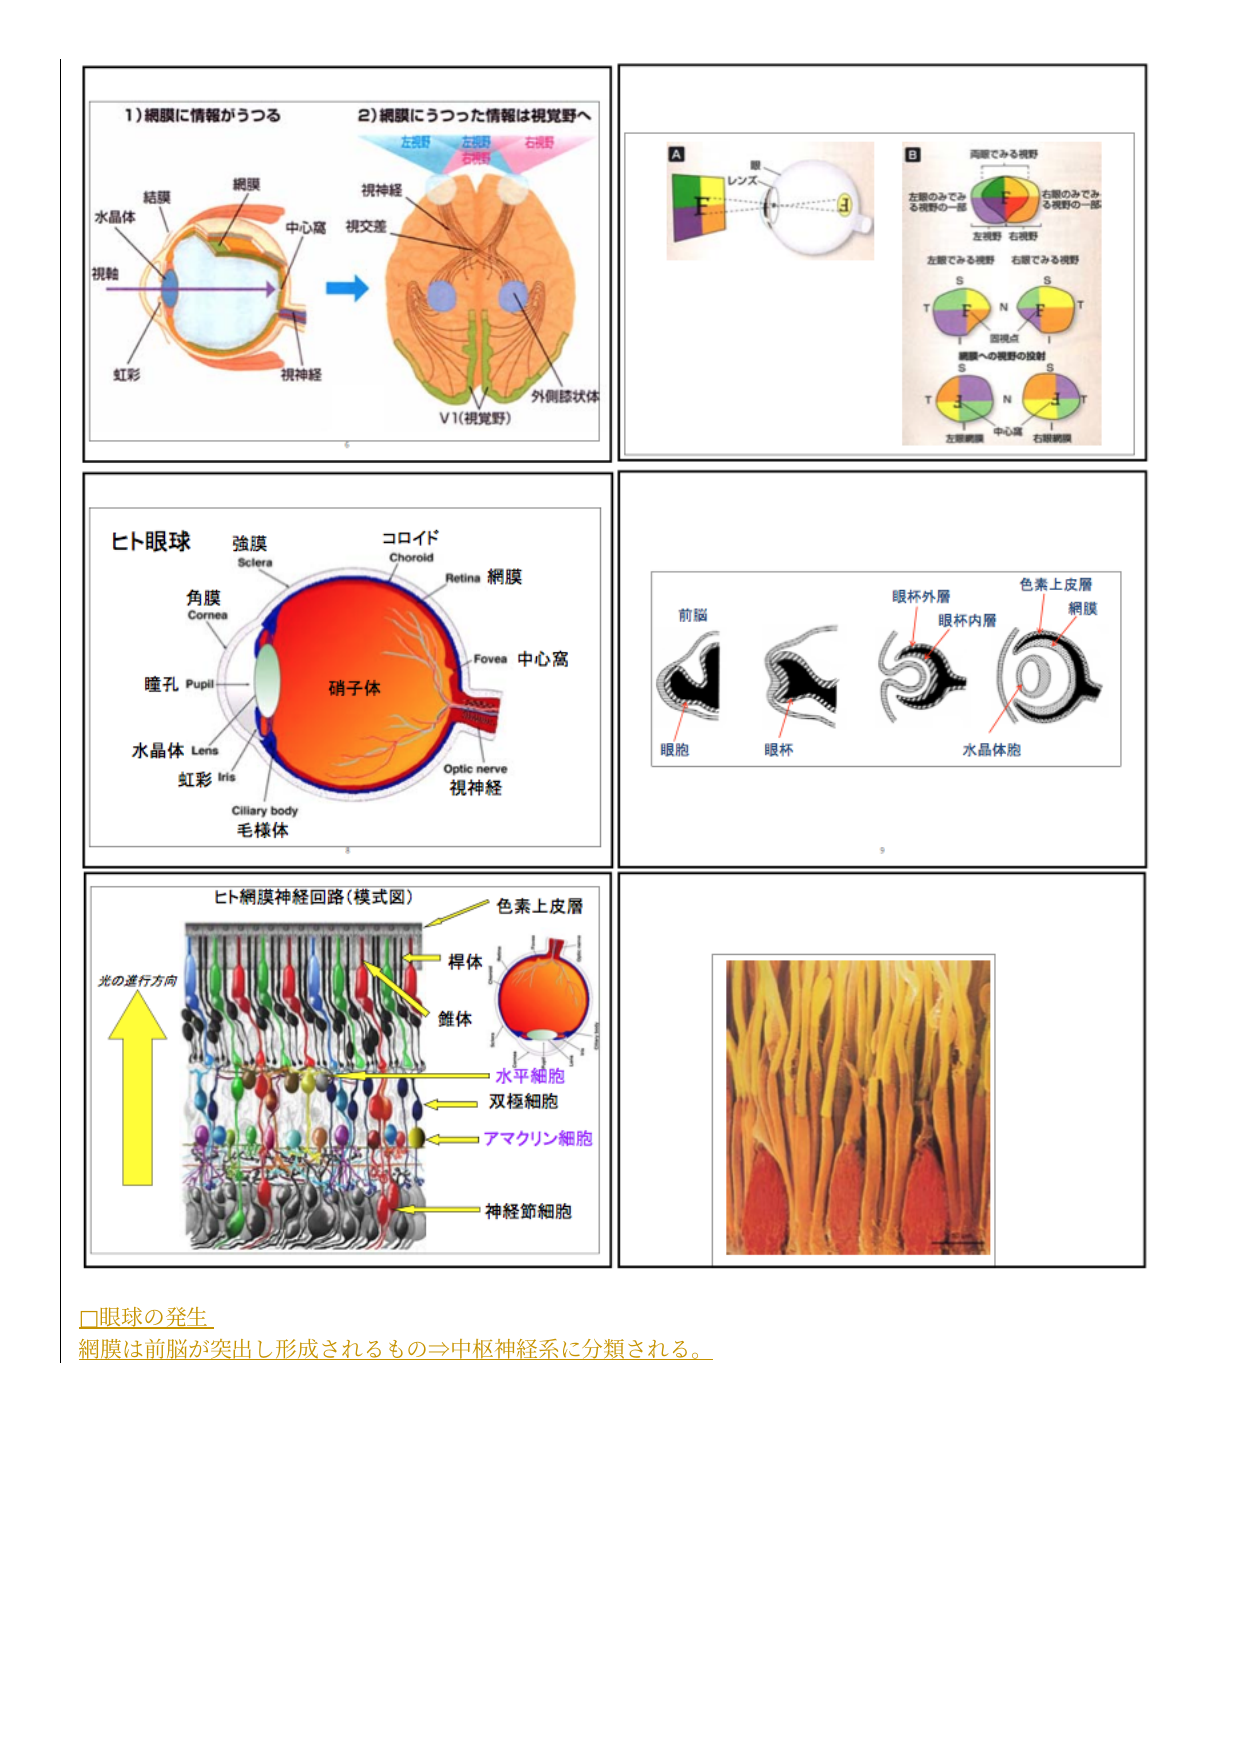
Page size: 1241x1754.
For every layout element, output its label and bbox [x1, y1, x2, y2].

picture [80, 58, 1151, 1271]
